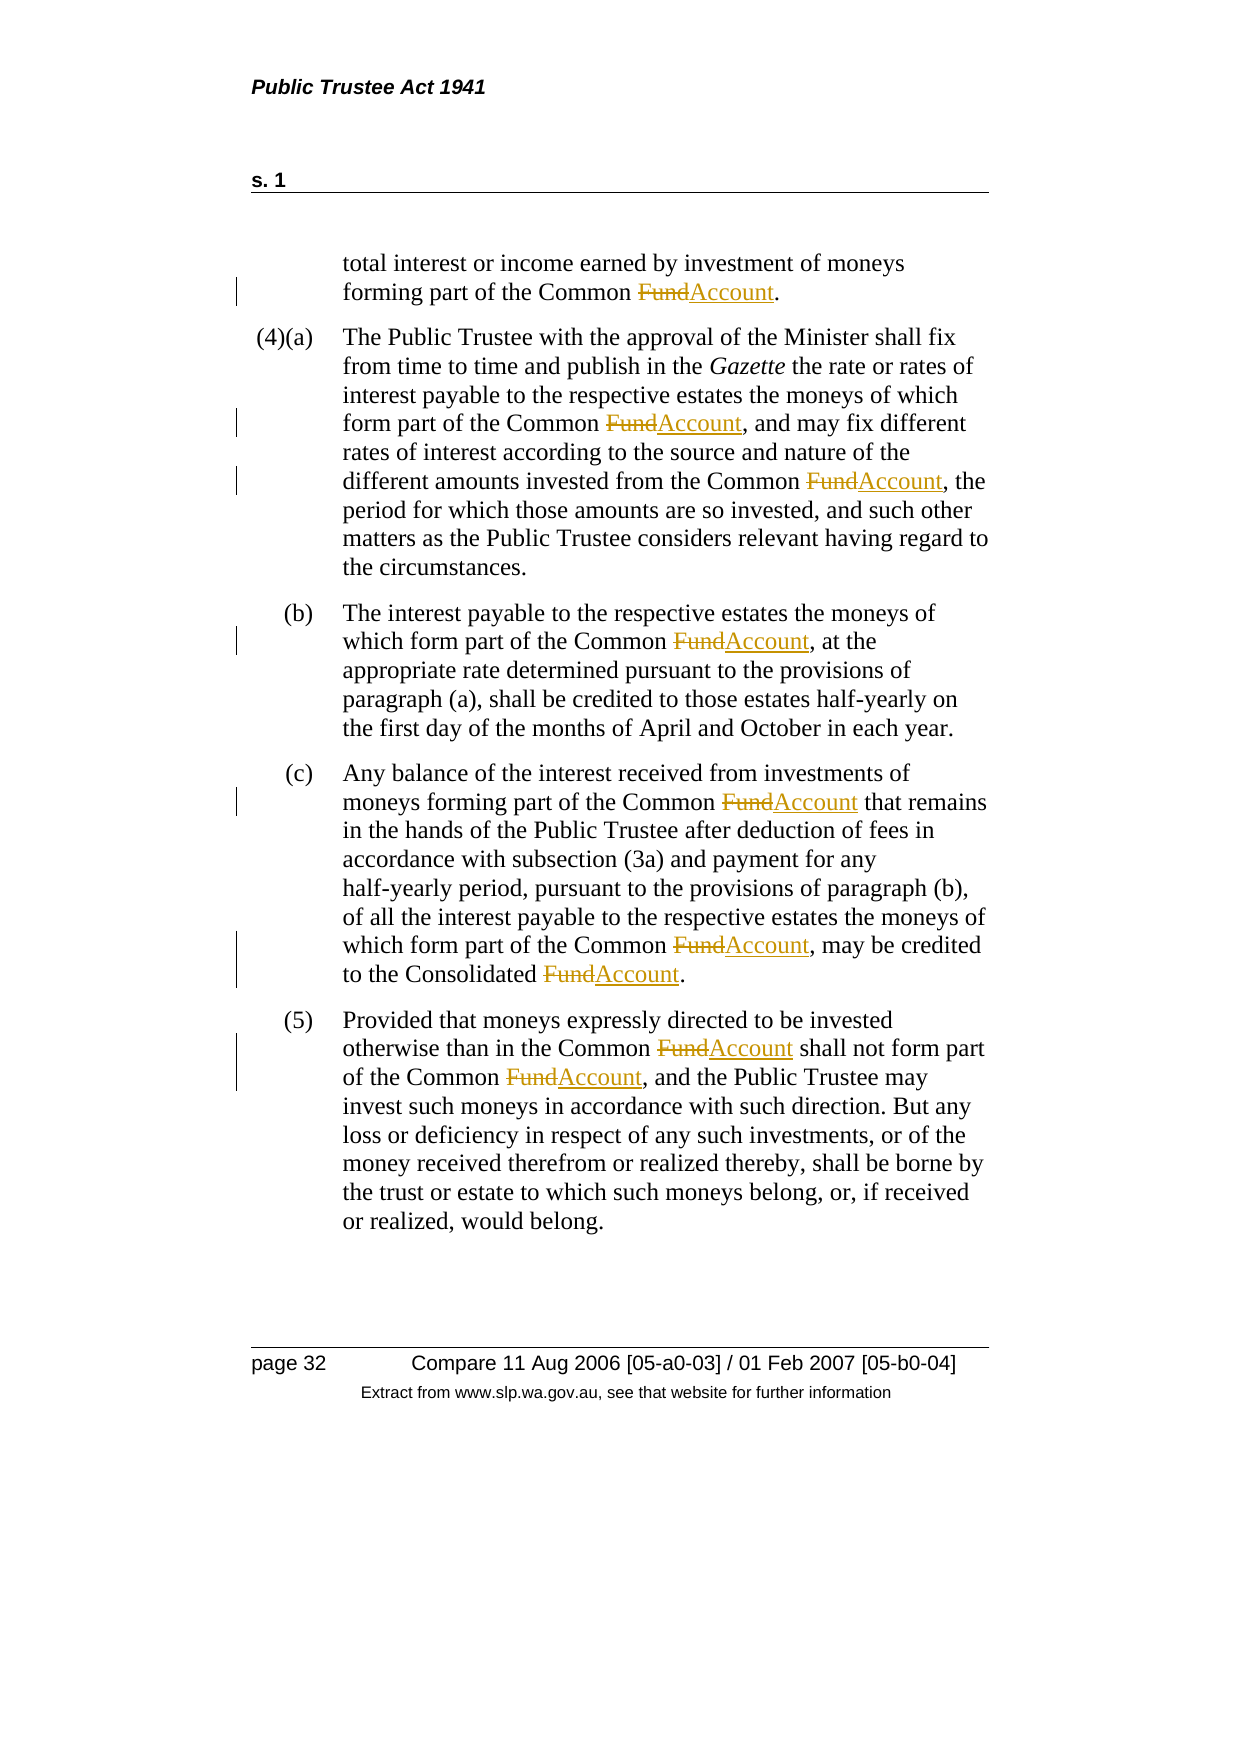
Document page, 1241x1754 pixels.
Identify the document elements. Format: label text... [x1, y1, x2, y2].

text (c) Any balance of the interest received from investments of moneys forming part of the Common that remains in the hands of the Public Trustee after deduction of fees in accordance with subsection (3a) and payment for any half-yearly period, pursuant to the provisions of paragraph (b), of all the interest payable to the respective estates the moneys of which form part of the Common , may be credited to the Consolidated . [251, 758, 989, 988]
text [251, 248, 989, 306]
text (4)(a) The Public Trustee with the approval of the Minister shall fix from time to time and publish in the Gazette the rate or rates of interest payable to the respective estates the moneys of which form part of the Common , and may fix different rates of interest according to the source and nature of the different amounts invested from the Common , the period for which those amounts are so invested, and such other matters as the Public Trustee considers relevant having regard to the circumstances. [251, 322, 989, 581]
text (b) The interest payable to the respective estates the moneys of which form part of the Common , at the appropriate rate determined pursuant to the provisions of paragraph (a), shall be credited to those estates half-yearly on the first day of the months of April and October in each year. [251, 598, 989, 741]
text (5) Provided that moneys expressly directed to be invested otherwise than in the Common shall not form part of the Common , and the Public Trustee may invest such moneys in accordance with such direction. But any loss or deficiency in respect of any such investments, or of the money received therefrom or realized thereby, shall be borne by the trust or estate to which such moneys belong, or, if received or realized, would belong. [251, 1005, 989, 1235]
